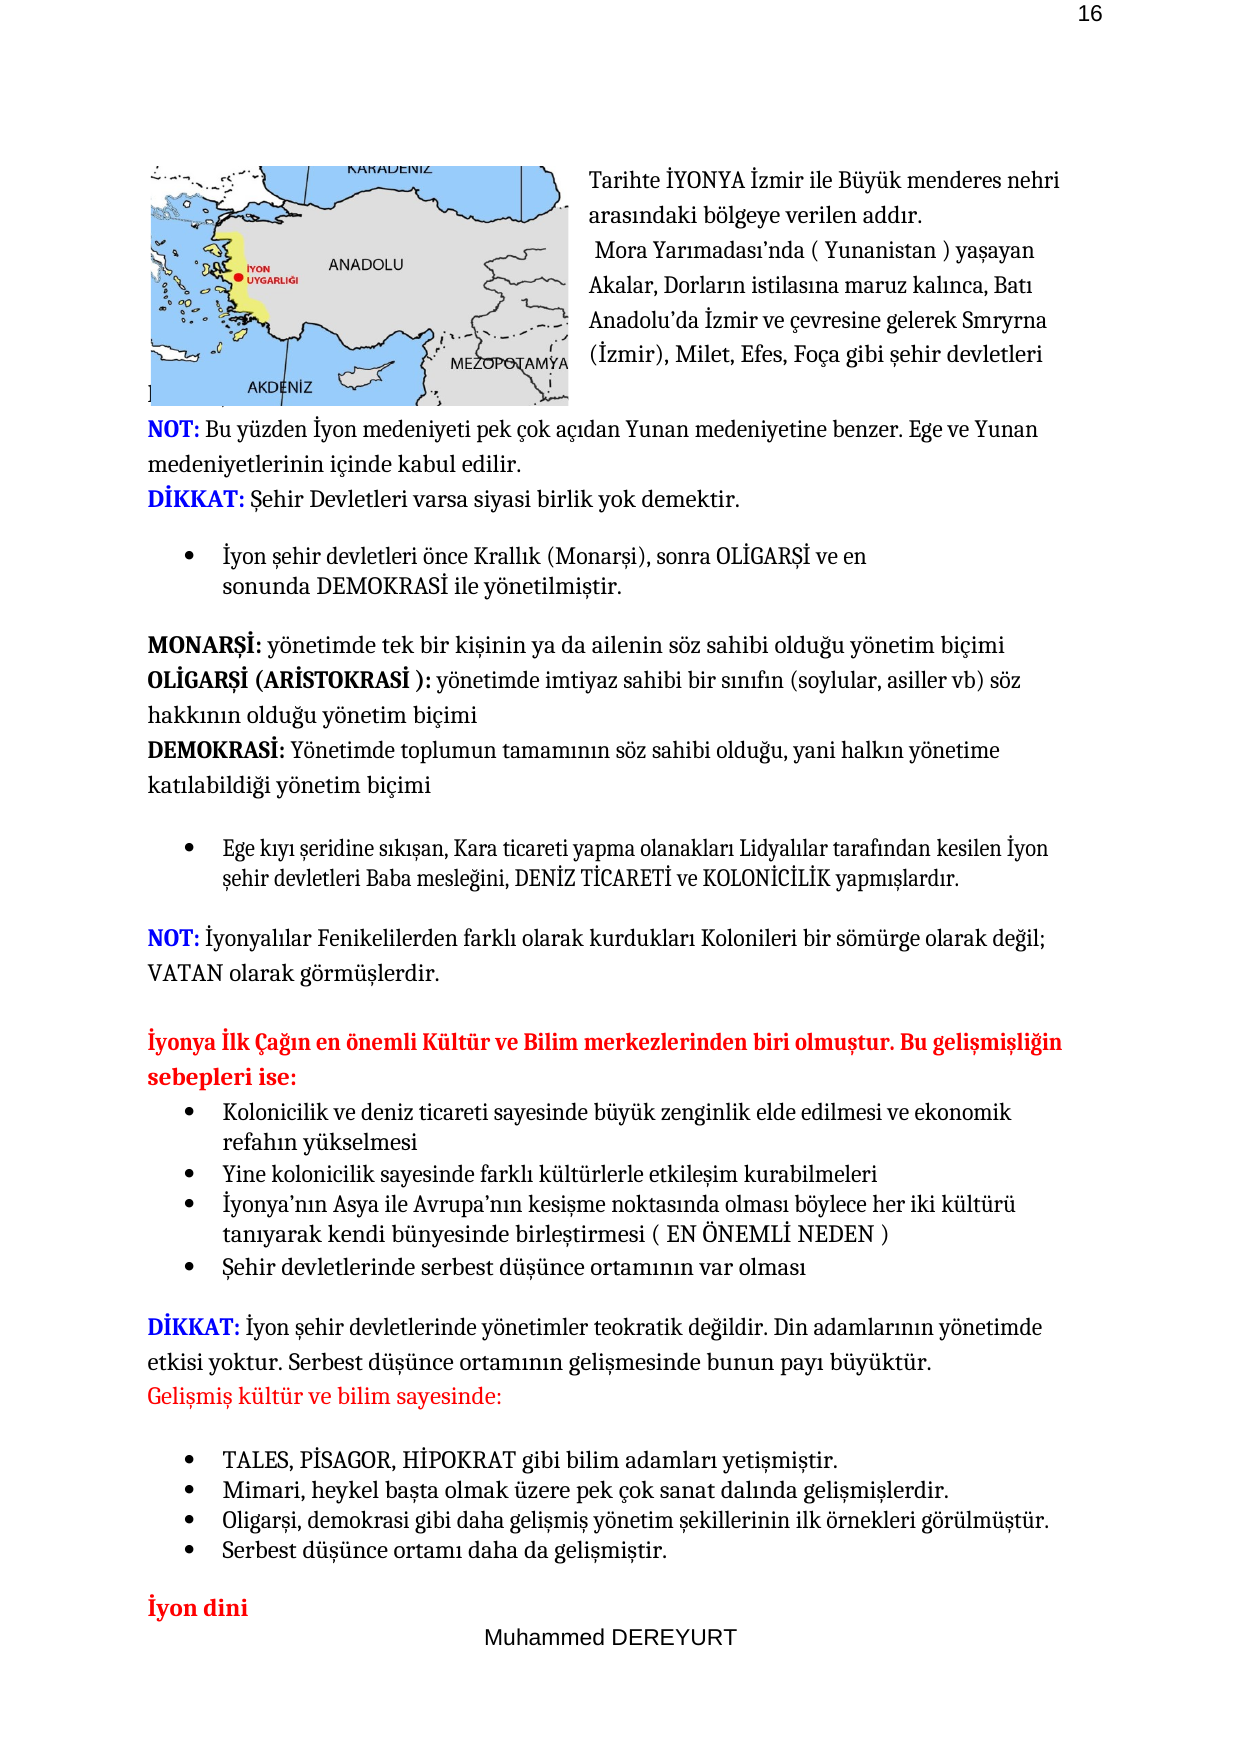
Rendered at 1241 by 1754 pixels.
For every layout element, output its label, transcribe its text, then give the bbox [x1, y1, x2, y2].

list Şehir devletlerinde serbest düşünce ortamının var olması [185, 1251, 1103, 1281]
text MONARŞİ: yönetimde tek bir kişinin ya da ailenin söz sahibi olduğu yönetim biçimi OLİGARŞİ (ARİSTOKRASİ ): yönetimde imtiyaz sahibi bir sınıfın (soylular, asiller vb) söz hakkının olduğu yönetim biçimi [147, 631, 1078, 729]
list Mimari, heykel başta olmak üzere pek çok sanat dalında gelişmişlerdir. [185, 1476, 1103, 1504]
list Kolonicilik ve deniz ticareti sayesinde büyük zenginlik elde edilmesi ve ekonomik refahın yükselmesi [185, 1097, 1036, 1156]
list İyon şehir devletleri önce Krallık (Monarşi), sonra OLİGARŞİ ve en sonunda DEMOKRASİ ile yönetilmiştir. [185, 542, 882, 601]
text DİKKAT: Şehir Devletleri varsa siyasi birlik yok demektir. [147, 484, 1103, 513]
text kurmuşlardır. [147, 379, 1103, 408]
text Gelişmiş kültür ve bilim sayesinde: [147, 1382, 1103, 1411]
list Yine kolonicilik sayesinde farklı kültürlerle etkileşim kurabilmeleri [185, 1158, 1103, 1188]
text DEMOKRASİ: Yönetimde toplumun tamamının söz sahibi olduğu, yani halkın yönetime katılabildiği yönetim biçimi [147, 736, 1103, 799]
text İyon dini [147, 1594, 1103, 1622]
list TALES, PİSAGOR, HİPOKRAT gibi bilim adamları yetişmiştir. [185, 1446, 1103, 1474]
text NOT: İyonyalılar Fenikelilerden farklı olarak kurdukları Kolonileri bir sömürge olarak değil; VATAN olarak görmüşlerdir. [147, 924, 1103, 987]
list Ege kıyı şeridine sıkışan, Kara ticareti yapma olanakları Lidyalılar tarafından kesilen İyon şehir devletleri Baba mesleğini, DENİZ TİCARETİ ve KOLONİCİLİK yapmışlardır. [185, 834, 1056, 893]
text Mora Yarımadası’nda ( Yunanistan ) yaşayan Akalar, Dorların istilasına maruz kalınca, Batı Anadolu’da İzmir ve çevresine gelerek Smryrna (İzmir), Milet, Efes, Foça gibi şehir devletleri [588, 236, 1066, 369]
subtitle İyonya İlk Çağın en önemli Kültür ve Bilim merkezlerinden biri olmuştur. Bu gelişmişliğin sebepleri ise: [147, 1028, 1103, 1092]
list İyonya’nın Asya ile Avrupa’nın kesişme noktasında olması böylece her iki kültürü tanıyarak kendi bünyesinde birleştirmesi ( EN ÖNEMLİ NEDEN ) [185, 1189, 1035, 1248]
text DİKKAT: İyon şehir devletlerinde yönetimler teokratik değildir. Din adamlarının yönetimde etkisi yoktur. Serbest düşünce ortamının gelişmesinde bunun payı büyüktür. [147, 1313, 1103, 1376]
picture [150, 166, 569, 406]
list Oligarşi, demokrasi gibi daha gelişmiş yönetim şekillerinin ilk örnekleri görülmüştür. [185, 1506, 1103, 1534]
text Tarihte İYONYA İzmir ile Büyük menderes nehri arasındaki bölgeye verilen addır. [588, 166, 1066, 230]
text NOT: Bu yüzden İyon medeniyeti pek çok açıdan Yunan medeniyetine benzer. Ege ve Yunan medeniyetlerinin içinde kabul edilir. [147, 414, 1074, 478]
list Serbest düşünce ortamı daha da gelişmiştir. [185, 1536, 1103, 1564]
